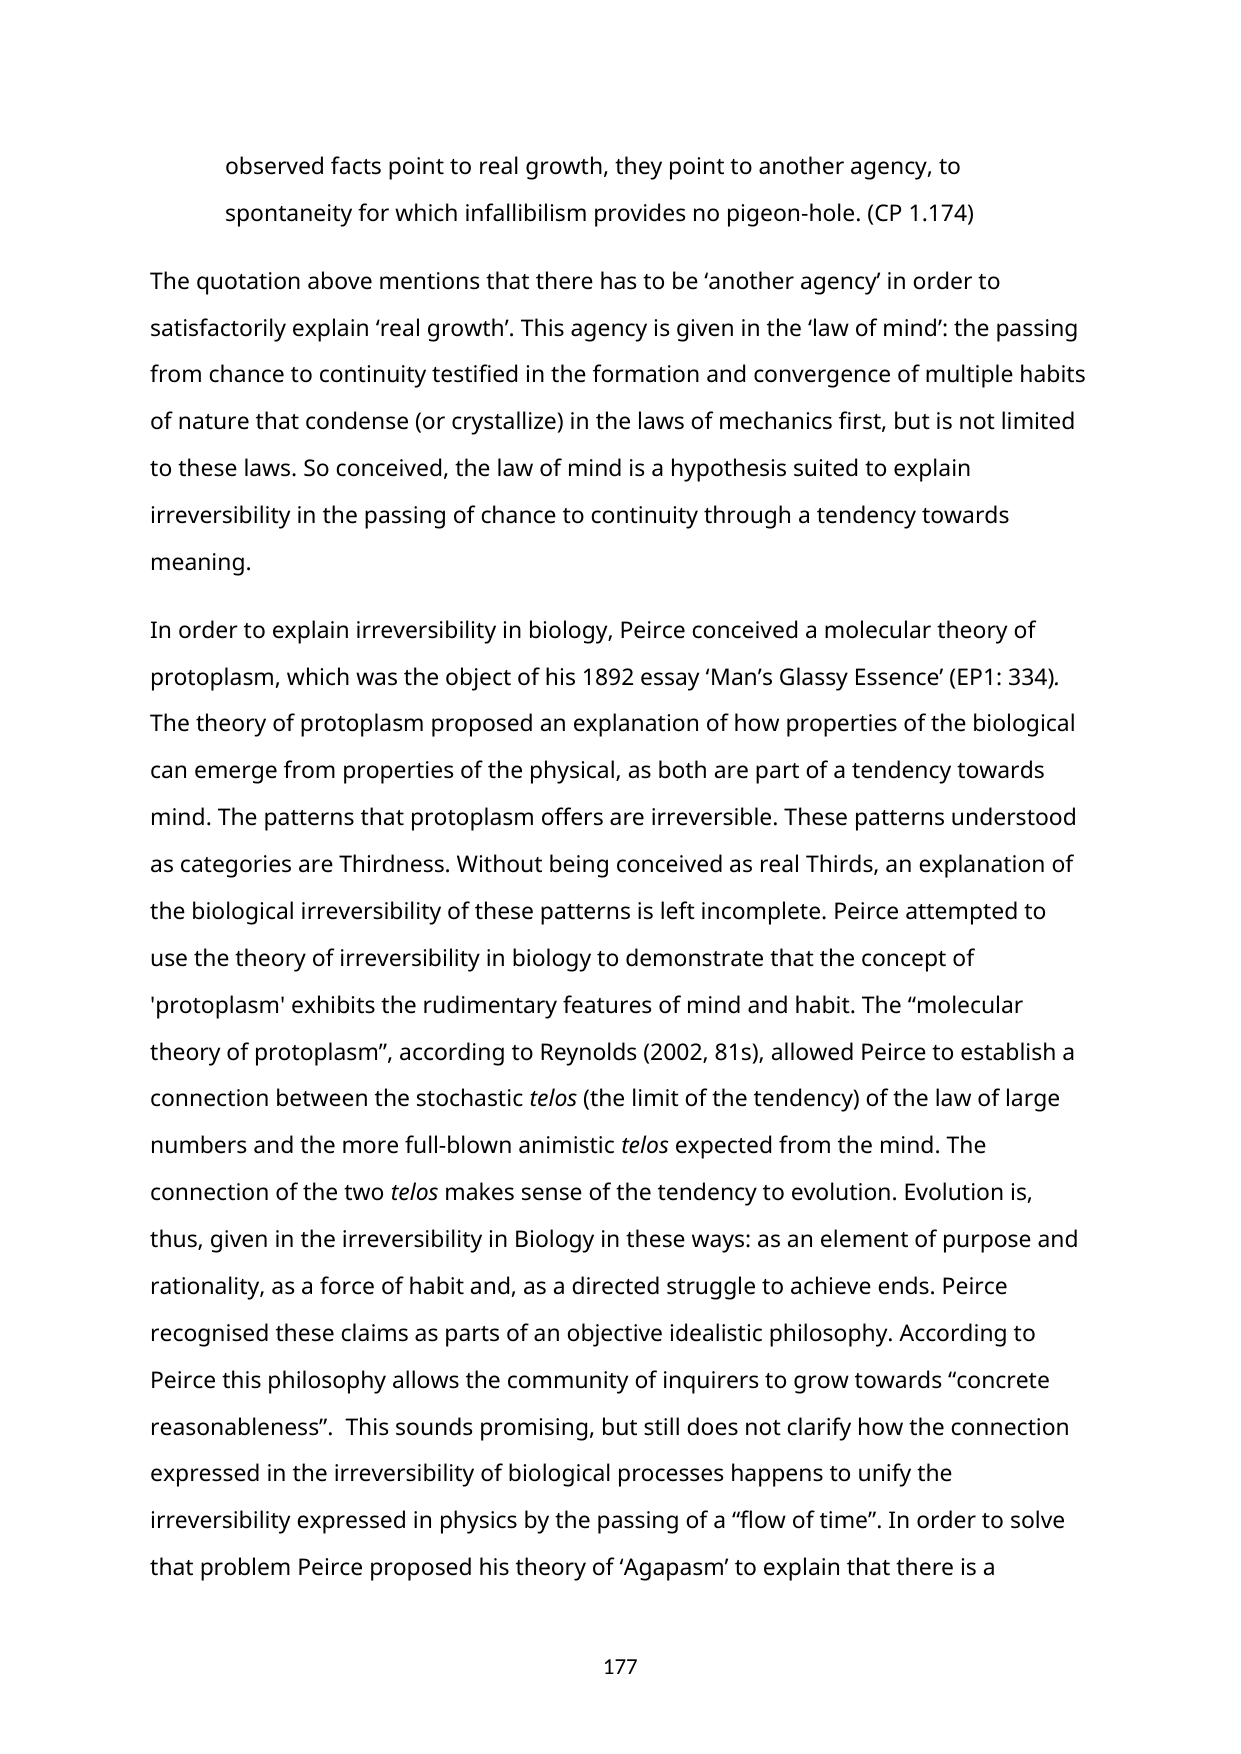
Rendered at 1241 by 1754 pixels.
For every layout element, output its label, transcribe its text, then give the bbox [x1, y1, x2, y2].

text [225, 150, 1090, 228]
text The quotation above mentions that there has to be ‘another agency’ in order to satisfactorily explain ‘real growth’. This agency is given in the ‘law of mind’: the passing from chance to continuity testified in the formation and convergence of multiple habits of nature that condense (or crystallize) in the laws of mechanics first, but is not limited to these laws. So conceived, the law of mind is a hypothesis suited to explain irreversibility in the passing of chance to continuity through a tendency towards meaning. [150, 264, 1090, 577]
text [150, 613, 1090, 1582]
